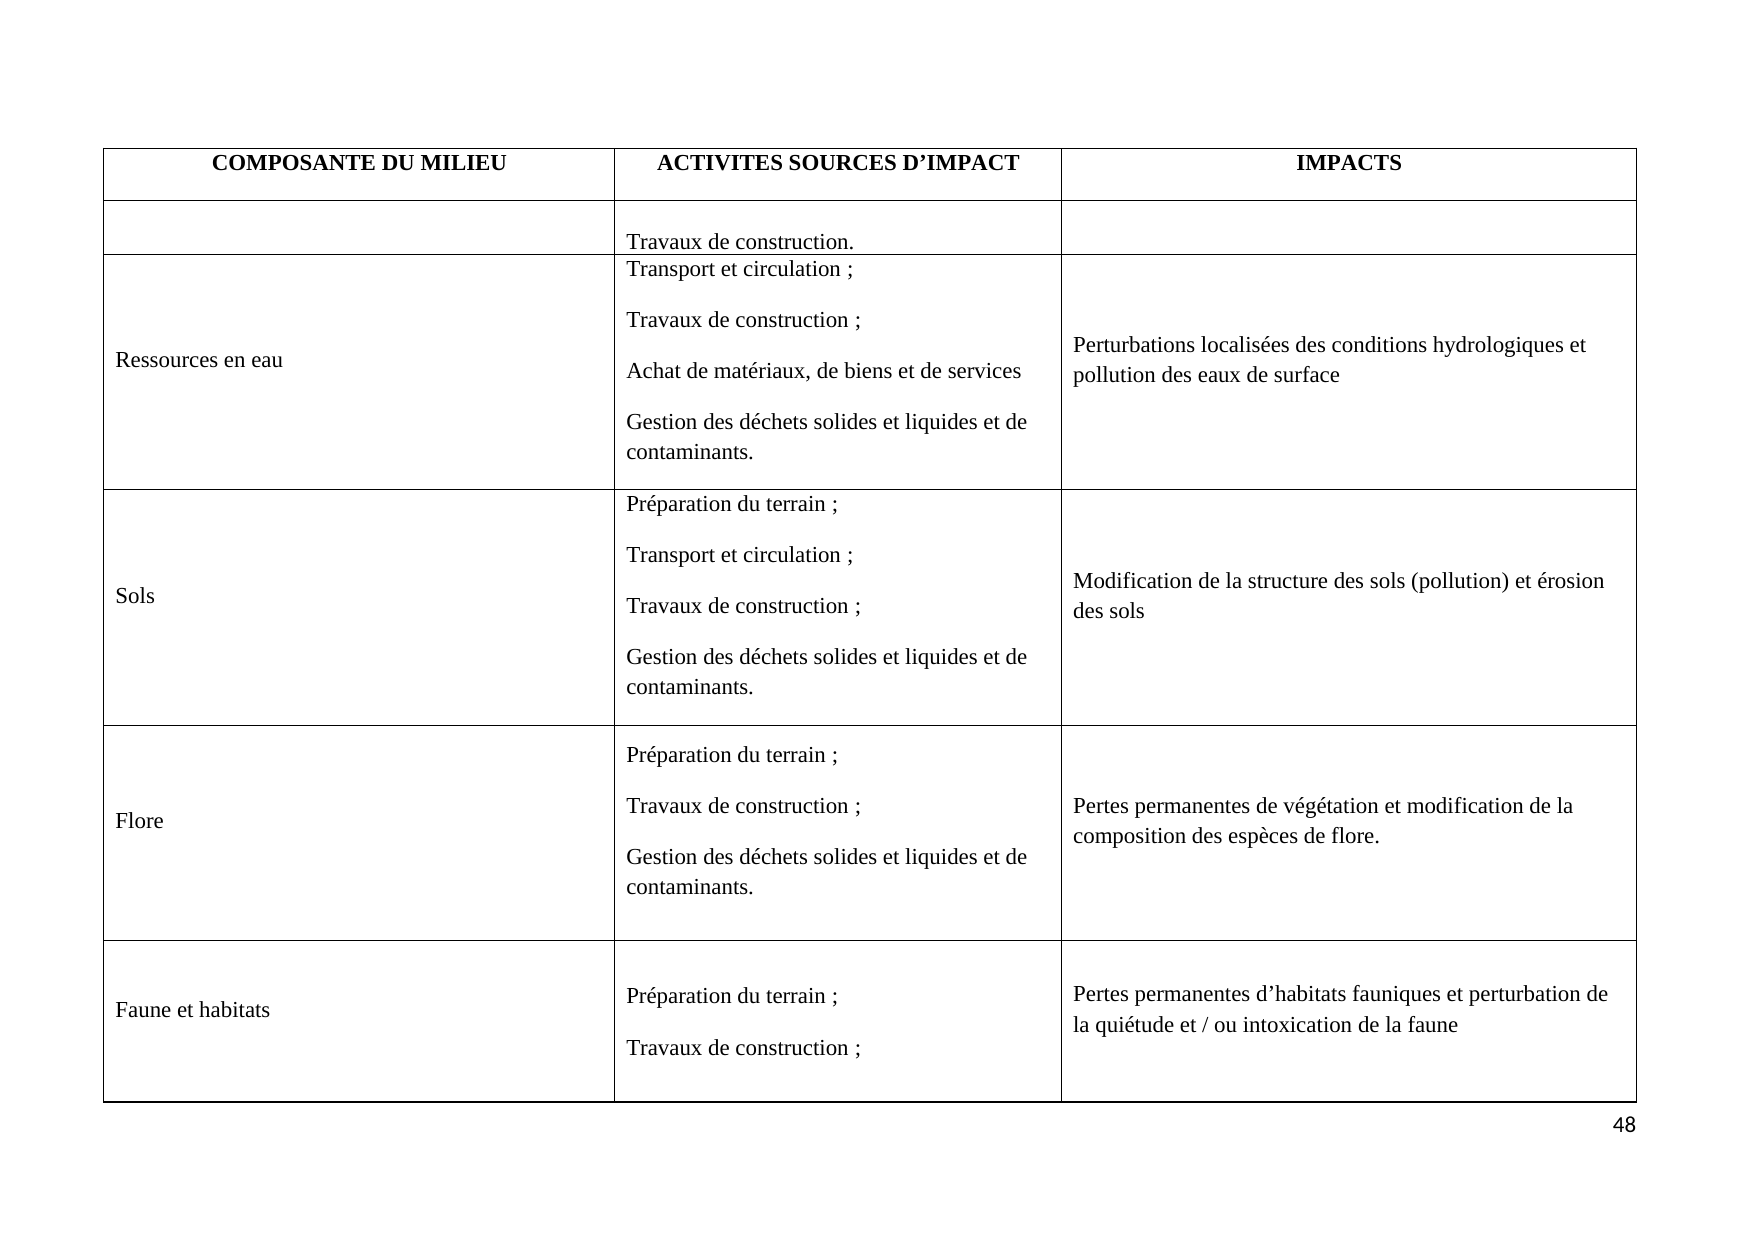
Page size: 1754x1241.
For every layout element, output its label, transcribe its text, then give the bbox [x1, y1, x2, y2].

table_cell Préparation du terrain ; Travaux de construction ; Achat de matériaux, de biens et de services Gestion des déchets solides et liquides et de contaminants. [615, 941, 1061, 1101]
table_cell Flore [104, 726, 614, 940]
table_cell Sols [104, 490, 614, 724]
table_header IMPACTS [1062, 149, 1636, 200]
table_cell Transport et circulation ; Travaux de construction ; Achat de matériaux, de biens et de services Gestion des déchets solides et liquides et de contaminants. [615, 255, 1061, 489]
table_header COMPOSANTE DU MILIEU [104, 149, 614, 200]
table_cell Modification de la structure des sols (pollution) et érosion des sols [1062, 490, 1636, 724]
table_cell Préparation du terrain ; Travaux de construction ; Gestion des déchets solides et liquides et de contaminants. [615, 726, 1061, 940]
table_header ACTIVITES SOURCES D’IMPACT [615, 149, 1061, 200]
table_cell Ressources en eau [104, 255, 614, 489]
table_cell Faune et habitats [104, 941, 614, 1101]
table_cell Pertes permanentes d’habitats fauniques et perturbation de la quiétude et / ou intoxication de la faune [1062, 941, 1636, 1101]
table_cell Perturbations localisées des conditions hydrologiques et pollution des eaux de surface [1062, 255, 1636, 489]
table_cell Préparation du terrain ; Transport et circulation ; Travaux de construction ; Gestion des déchets solides et liquides et de contaminants. [615, 490, 1061, 724]
table_cell Pertes permanentes de végétation et modification de la composition des espèces de flore. [1062, 726, 1636, 940]
